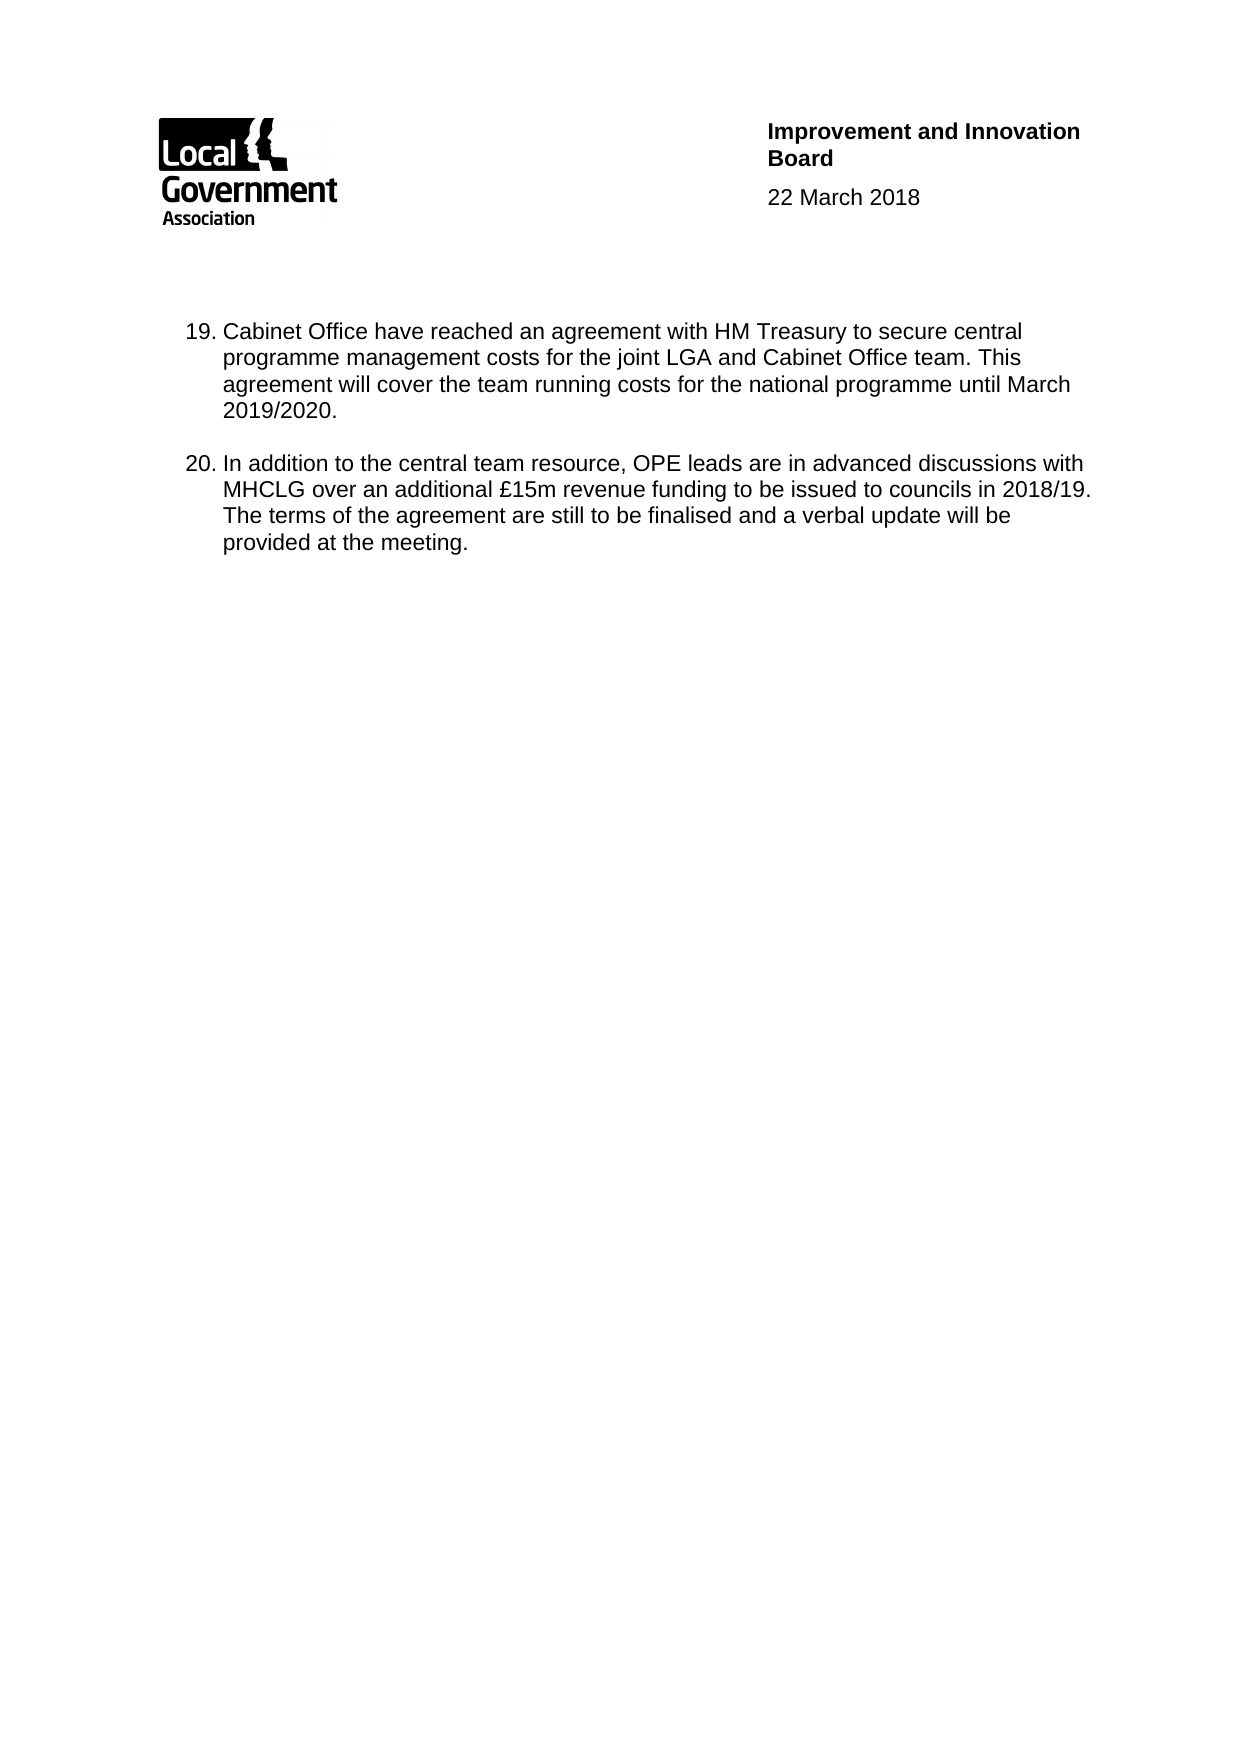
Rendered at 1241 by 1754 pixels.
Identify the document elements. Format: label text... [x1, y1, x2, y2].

picture [158, 118, 338, 225]
list In addition to the central team resource, OPE leads are in advanced discussions with MHCLG over an additional £15m revenue funding to be issued to councils in 2018/19. The terms of the agreement are still to be finalised and a verbal update will be provided at the meeting. [185, 449, 1092, 555]
list Cabinet Office have reached an agreement with HM Treasury to secure central programme management costs for the joint LGA and Cabinet Office team. This agreement will cover the team running costs for the national programme until March 2019/2020. [185, 318, 1092, 423]
